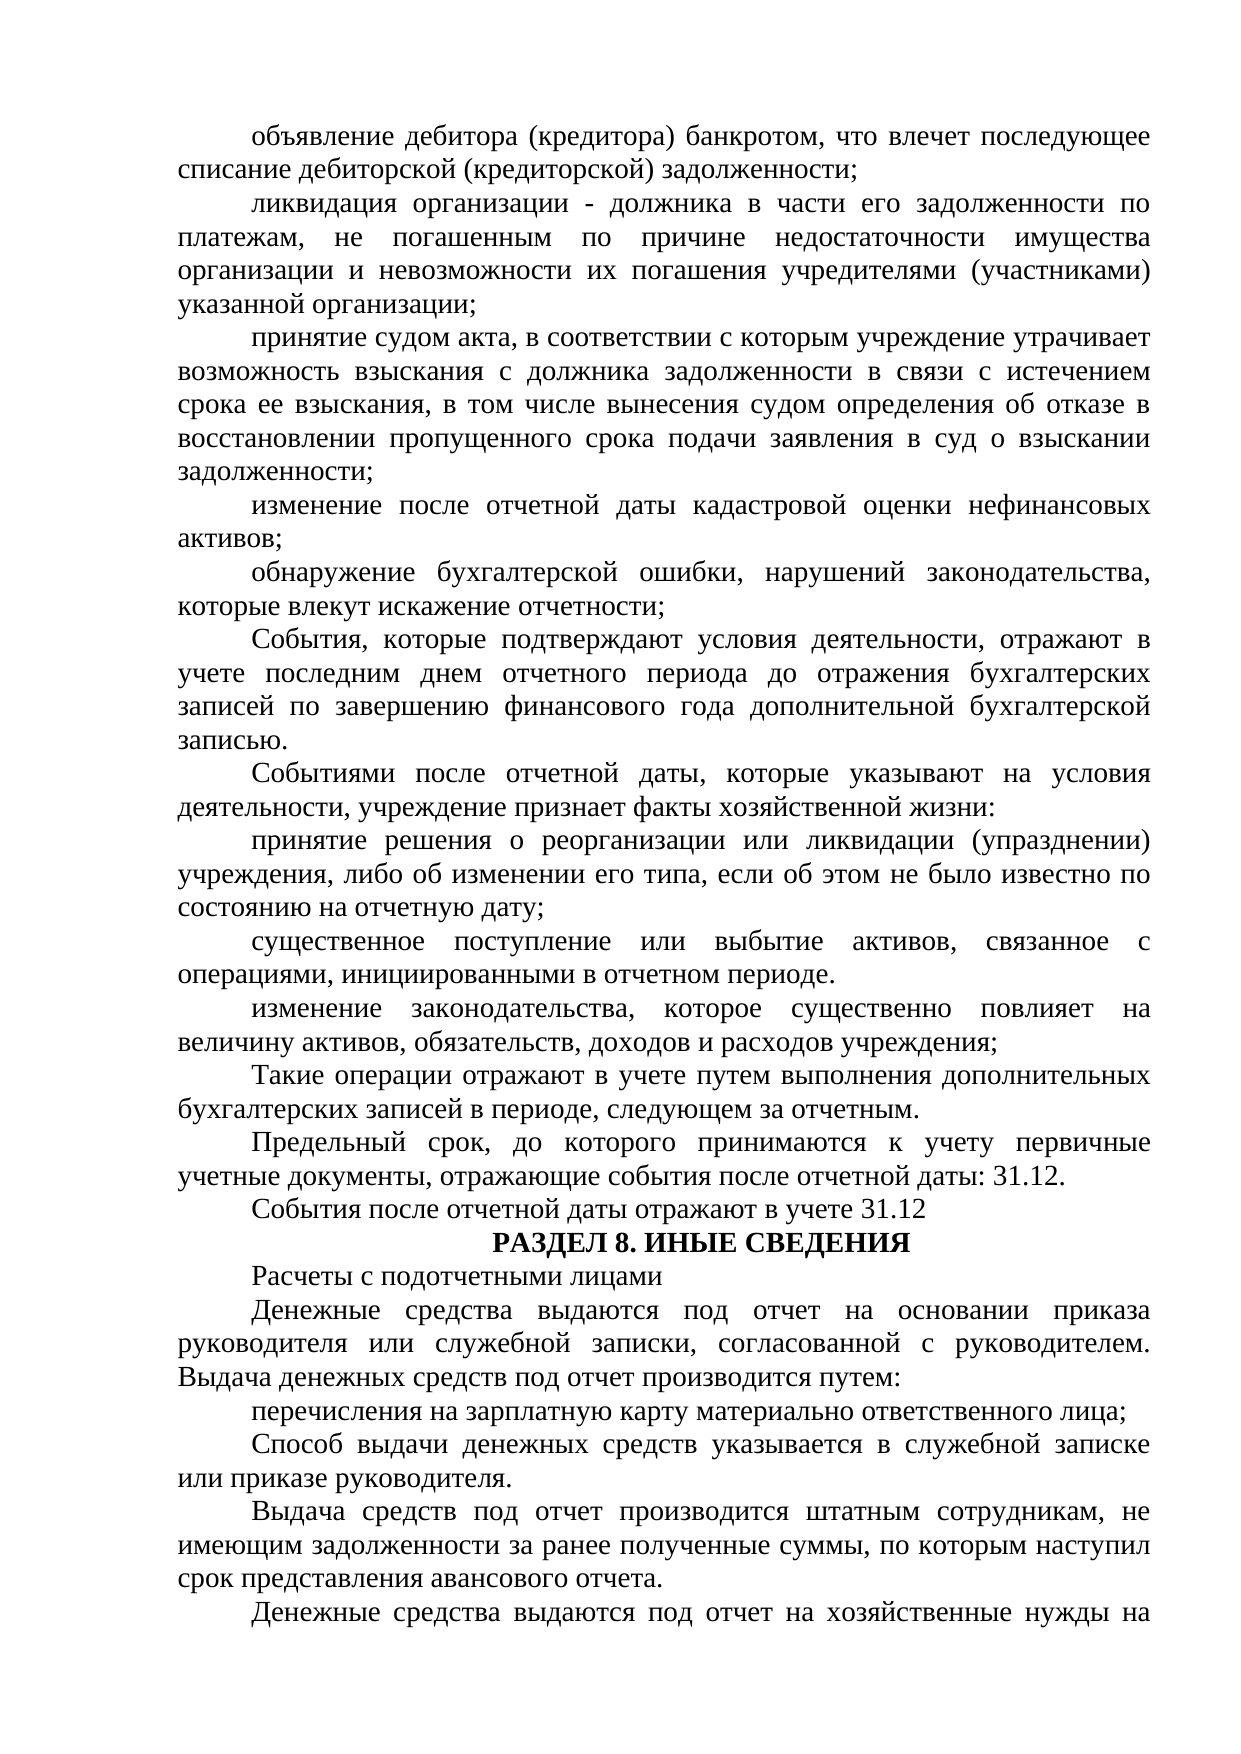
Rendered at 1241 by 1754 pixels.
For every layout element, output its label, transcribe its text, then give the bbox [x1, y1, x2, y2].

text принятие судом акта, в соответствии с которым учреждение утрачивает возможность взыскания с должника задолженности в связи с истечением срока ее взыскания, в том числе вынесения судом определения об отказе в восстановлении пропущенного срока подачи заявления в суд о взыскании задолженности; [177, 319, 1152, 487]
text существенное поступление или выбытие активов, связанное с операциями, инициированными в отчетном периоде. [177, 923, 1152, 990]
text Денежные средства выдаются под отчет на основании приказа руководителя или служебной записки, согласованной с руководителем. Выдача денежных средств под отчет производится путем: [177, 1292, 1152, 1393]
text События, которые подтверждают условия деятельности, отражают в учете последним днем отчетного периода до отражения бухгалтерских записей по завершению финансового года дополнительной бухгалтерской записью. [177, 621, 1152, 755]
text РАЗДЕЛ 8. ИНЫЕ СВЕДЕНИЯ [177, 1225, 1152, 1258]
text принятие решения о реорганизации или ликвидации (упразднении) учреждения, либо об изменении его типа, если об этом не было известно по состоянию на отчетную дату; [177, 822, 1152, 923]
text изменение законодательства, которое существенно повлияет на величину активов, обязательств, доходов и расходов учреждения; [177, 990, 1152, 1057]
text События после отчетной даты отражают в учете 31.12 [177, 1191, 1152, 1225]
text Способ выдачи денежных средств указывается в служебной записке или приказе руководителя. [177, 1426, 1152, 1493]
text Предельный срок, до которого принимаются к учету первичные учетные документы, отражающие события после отчетной даты: 31.12. [177, 1124, 1152, 1191]
text изменение после отчетной даты кадастровой оценки нефинансовых активов; [177, 487, 1152, 554]
text обнаружение бухгалтерской ошибки, нарушений законодательства, которые влекут искажение отчетности; [177, 554, 1152, 621]
text объявление дебитора (кредитора) банкротом, что влечет последующее списание дебиторской (кредиторской) задолженности; [177, 118, 1152, 185]
text перечисления на зарплатную карту материально ответственного лица; [177, 1393, 1152, 1426]
text Расчеты с подотчетными лицами [177, 1258, 1152, 1292]
text Выдача средств под отчет производится штатным сотрудникам, не имеющим задолженности за ранее полученные суммы, по которым наступил срок представления авансового отчета. [177, 1493, 1152, 1594]
text Событиями после отчетной даты, которые указывают на условия деятельности, учреждение признает факты хозяйственной жизни: [177, 755, 1152, 822]
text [177, 1594, 1152, 1627]
text ликвидация организации - должника в части его задолженности по платежам, не погашенным по причине недостаточности имущества организации и невозможности их погашения учредителями (участниками) указанной организации; [177, 185, 1152, 319]
text Такие операции отражают в учете путем выполнения дополнительных бухгалтерских записей в периоде, следующем за отчетным. [177, 1057, 1152, 1124]
